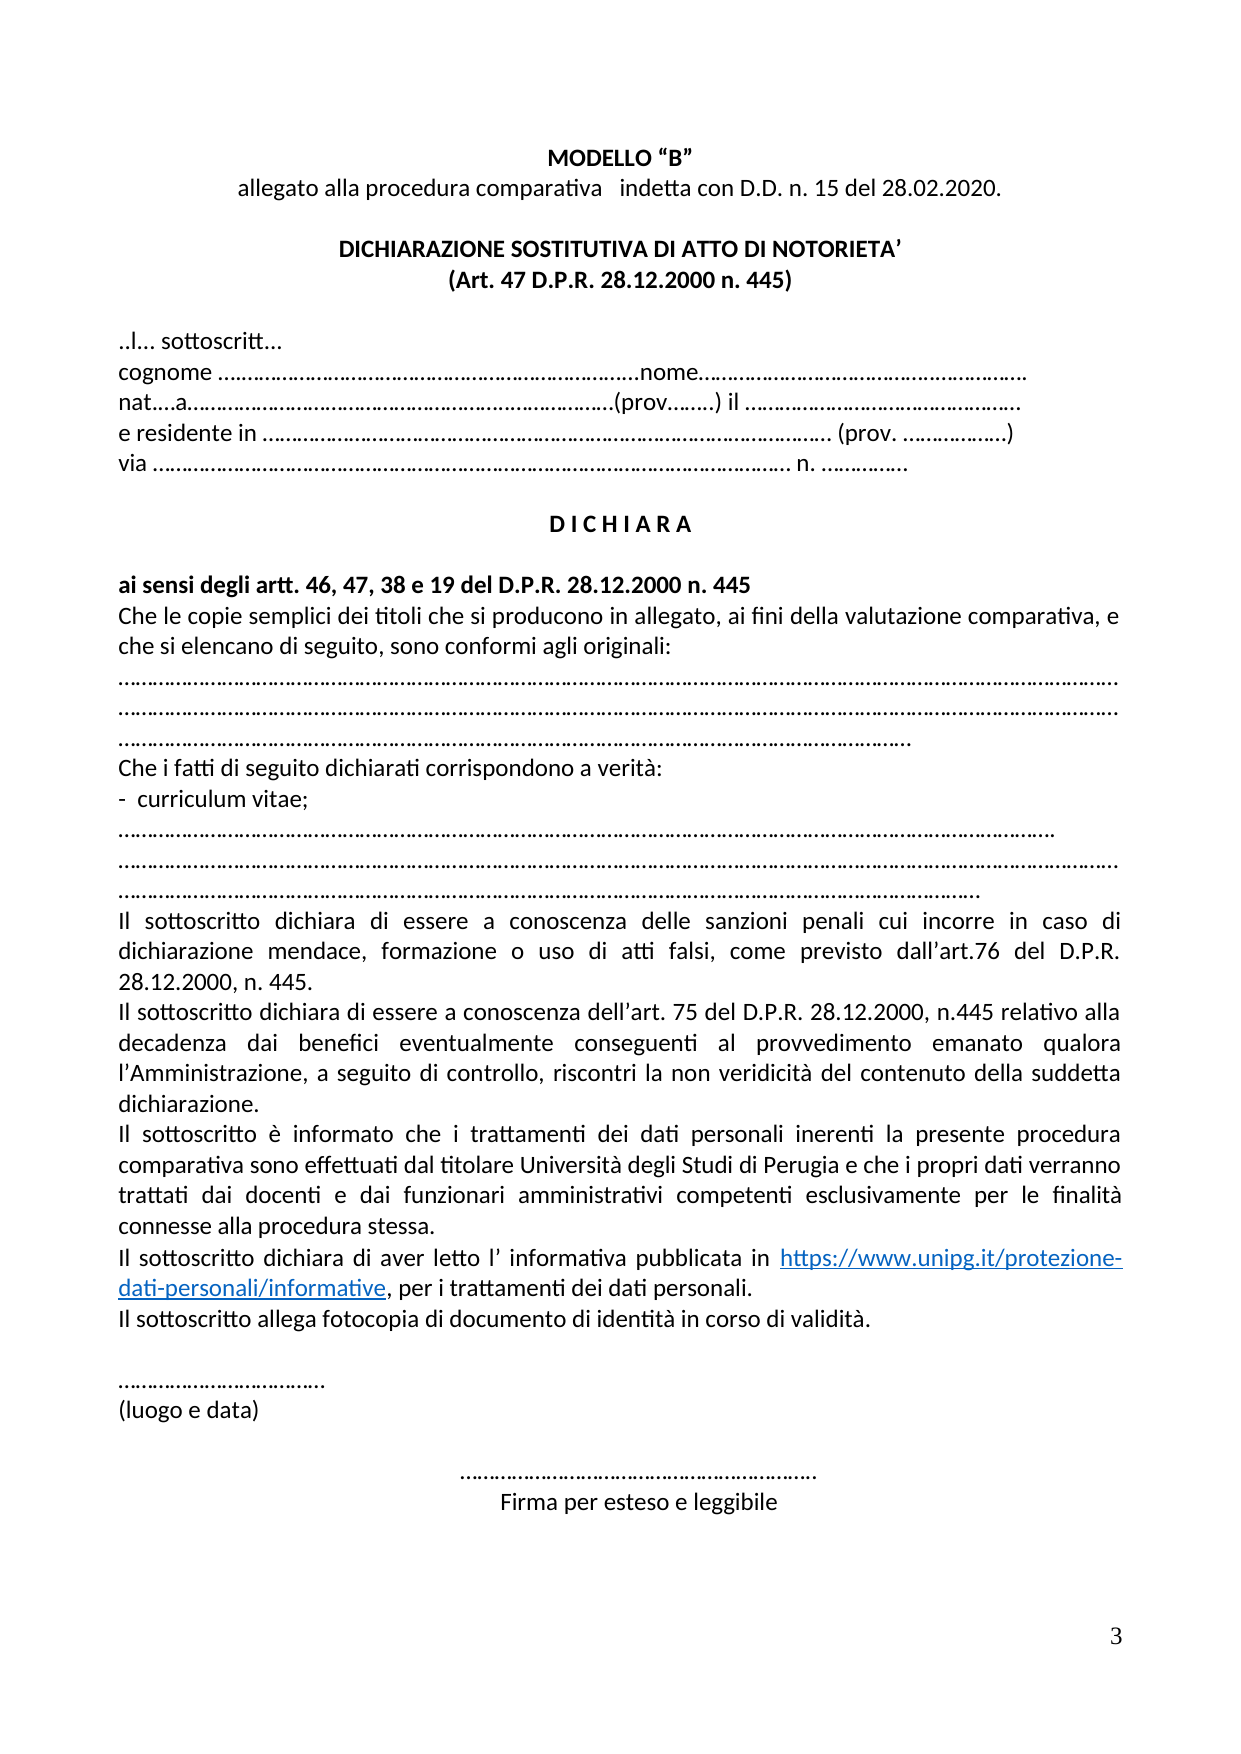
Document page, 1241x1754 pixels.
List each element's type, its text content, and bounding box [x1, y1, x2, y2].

text ……………………………………………………………………………………………………………………………………………………………………………………………………………………………………………………………………………………………… [118, 844, 1122, 905]
text Firma per esteso e leggibile [156, 1486, 1122, 1516]
text ……………………………………………………………………………………………………………………………………………………………………………………………………………………………………………………………………………………………………………………………………………………………………………………………………………………………………………… [118, 661, 1122, 752]
text (luogo e data) [118, 1394, 1122, 1425]
text ai sensi degli artt. 46, 47, 38 e 19 del D.P.R. 28.12.2000 n. 445 [118, 569, 1122, 600]
text Il sottoscritto è informato che i trattamenti dei dati personali inerenti la presente procedura comparativa sono effettuati dal titolare Università degli Studi di Perugia e che i propri dati verranno trattati dai docenti e dai funzionari amministrativi competenti esclusivamente per le finalità connesse alla procedura stessa. [118, 1119, 1122, 1241]
text ………………………………………………………………………………………………………………………………………………. [118, 813, 1122, 844]
text nat.…a………………………………………………..………………(prov……..) il ………………………………………… [118, 386, 1122, 417]
text MODELLO “B” [118, 142, 1122, 172]
text Che le copie semplici dei titoli che si producono in allegato, ai fini della valutazione comparativa, e che si elencano di seguito, sono conformi agli originali: [118, 600, 1122, 661]
text Il sottoscritto allega fotocopia di documento di identità in corso di validità. [118, 1303, 1122, 1333]
text - curriculum vitae; [118, 783, 1122, 813]
text D I C H I A R A [118, 508, 1122, 539]
text ..l... sottoscritt... [118, 325, 1122, 356]
text (Art. 47 D.P.R. 28.12.2000 n. 445) [118, 264, 1122, 294]
text via ………………………………………………………………………………………………… n. …………… [118, 447, 1122, 478]
text DICHIARAZIONE SOSTITUTIVA DI ATTO DI NOTORIETA’ [118, 233, 1122, 264]
text Il sottoscritto dichiara di essere a conoscenza delle sanzioni penali cui incorre in caso di dichiarazione mendace, formazione o uso di atti falsi, come previsto dall’art.76 del D.P.R. 28.12.2000, n. 445. [118, 905, 1122, 997]
text cognome ….…………………………………………………………...nome…………………………………..……………. [118, 356, 1122, 386]
text Il sottoscritto dichiara di essere a conoscenza dell’art. 75 del D.P.R. 28.12.2000, n.445 relativo alla decadenza dai benefici eventualmente conseguenti al provvedimento emanato qualora l’Amministrazione, a seguito di controllo, riscontri la non veridicità del contenuto della suddetta dichiarazione. [118, 997, 1122, 1119]
text ……………………………… [118, 1364, 1122, 1394]
text Il sottoscritto dichiara di aver letto l’ informativa pubblicata in https://www.unipg.it/protezione-dati-personali/informative, per i trattamenti dei dati personali. [118, 1242, 1122, 1303]
text allegato alla procedura comparativa indetta con D.D. n. 15 del 28.02.2020. [118, 172, 1122, 203]
text e residente in ……………………………………………………………………………………… (prov. ………………) [118, 417, 1122, 447]
text …………………………………………………….. [156, 1455, 1122, 1486]
text Che i fatti di seguito dichiarati corrispondono a verità: [118, 752, 1122, 783]
